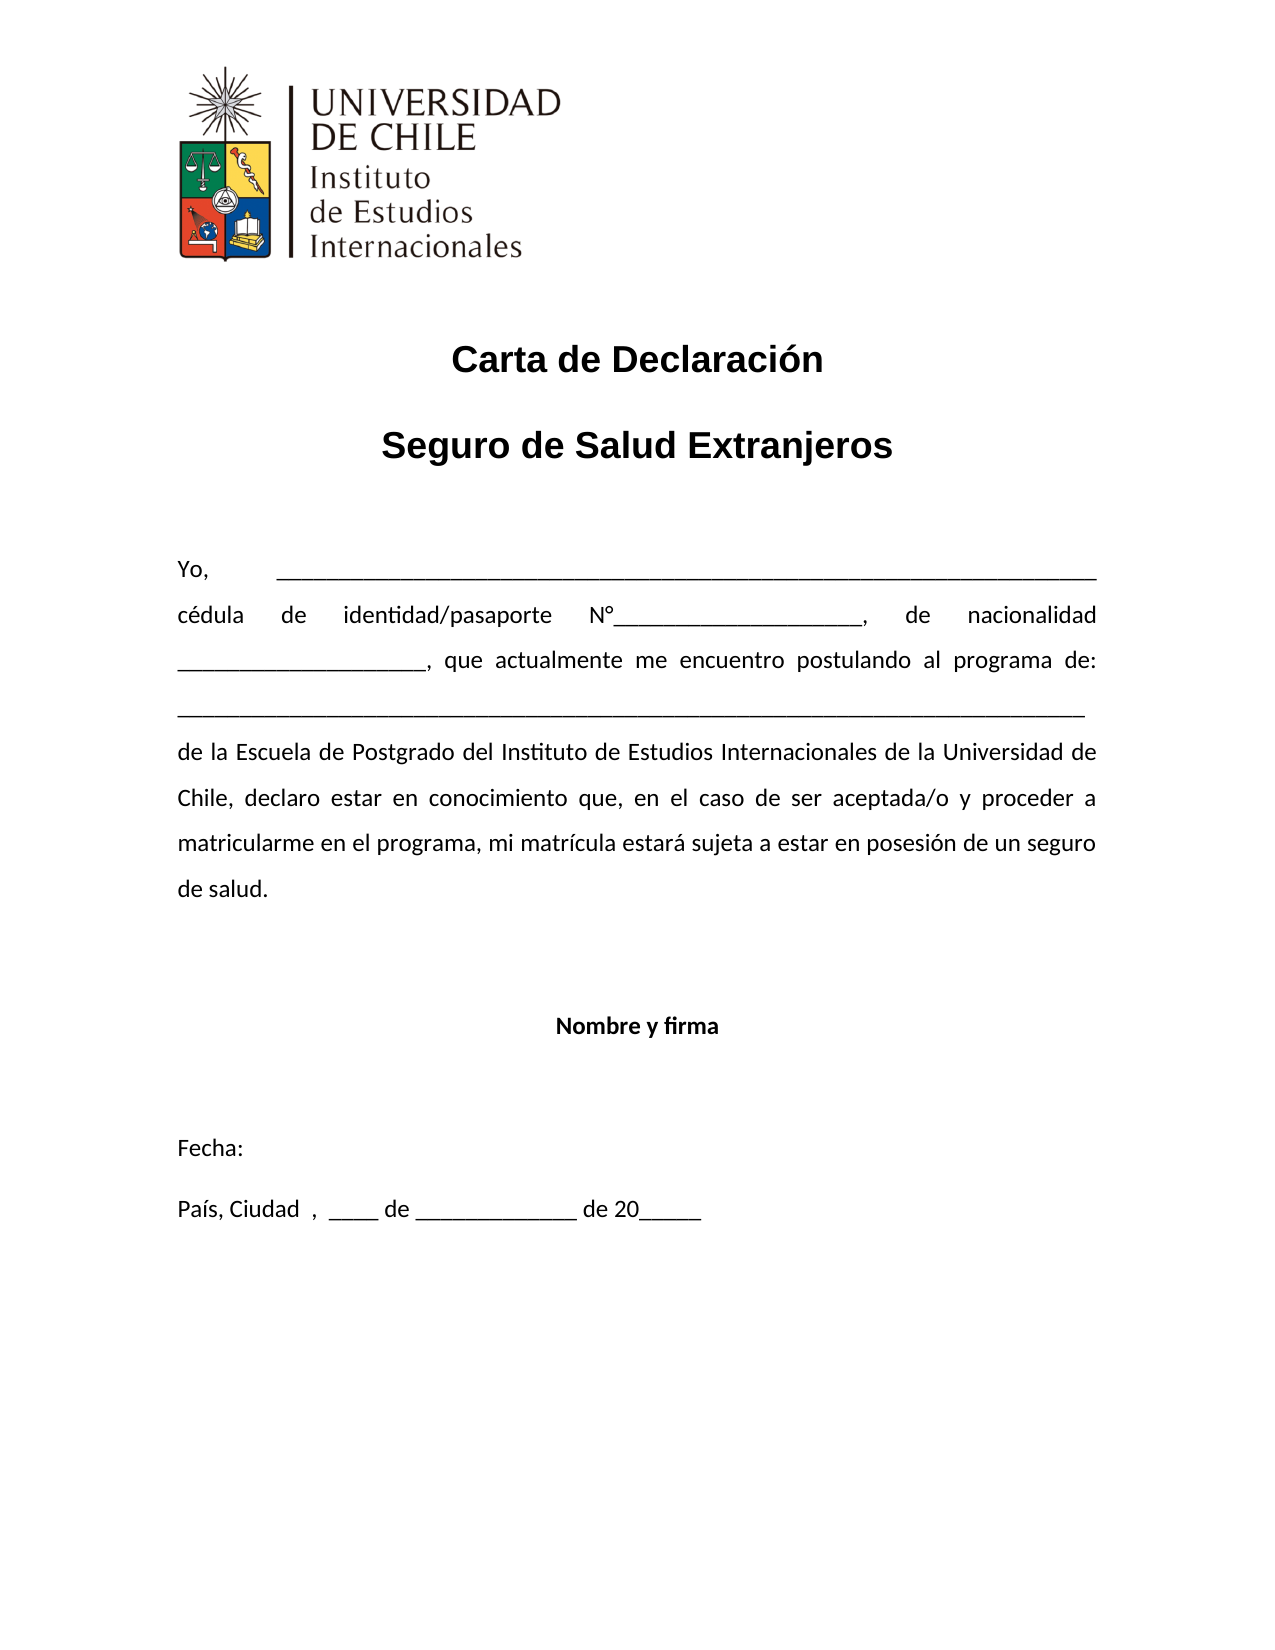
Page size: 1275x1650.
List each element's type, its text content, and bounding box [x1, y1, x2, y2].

text Carta de Declaración [177, 337, 1098, 381]
text Fecha: [177, 1132, 1098, 1163]
text País, Ciudad , ____ de _____________ de 20_____ [177, 1193, 1098, 1224]
text Seguro de Salud Extranjeros [177, 424, 1098, 467]
text Yo, __________________________________________________________________ cédula de identidad/pasaporte N°____________________, de nacionalidad ____________________, que actualmente me encuentro postulando al programa de: _________________________________________________________________________ de la Escuela de Postgrado del Instituto de Estudios Internacionales de la Universidad de Chile, declaro estar en conocimiento que, en el caso de ser aceptada/o y proceder a matricularme en el programa, mi matrícula estará sujeta a estar en posesión de un seguro de salud. [177, 553, 1098, 904]
text Nombre y firma [177, 1010, 1098, 1041]
picture [177, 44, 574, 270]
